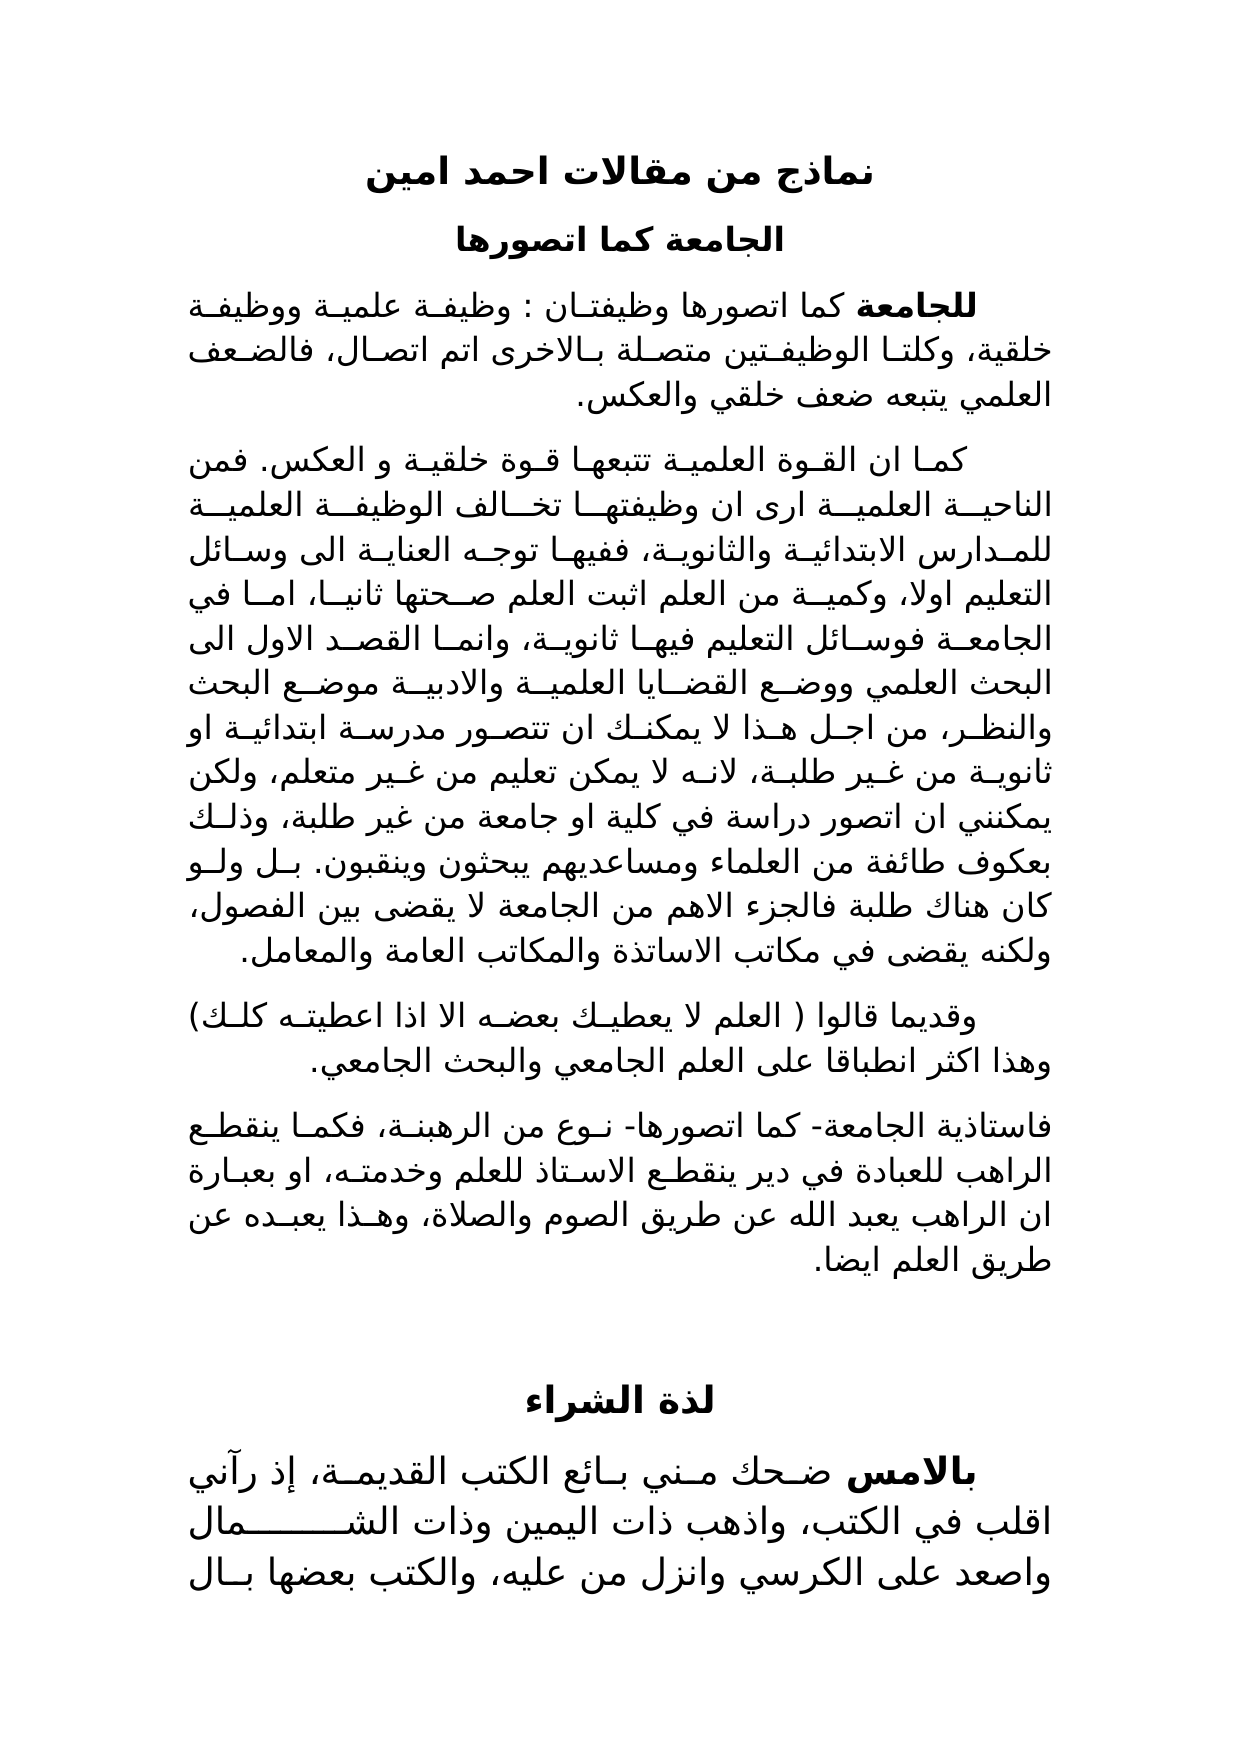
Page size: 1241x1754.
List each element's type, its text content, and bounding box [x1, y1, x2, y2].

text فاستاذية الجامعة- كما اتصورها- نوع من الرهبنة، فكما ينقطع الراهب للعبادة في دير ينقطع الاستاذ للعلم وخدمته، او بعبارة ان الراهب يعبد الله عن طريق الصوم والصلاة، وهذا يعبده عن طريق العلم ايضا. [187, 1107, 1053, 1279]
text للجامعة كما اتصورها وظيفتان : وظيفة علمية ووظيفة خلقية، وكلتا الوظيفتين متصلة بالاخرى اتم اتصال، فالضعف العلمي يتبعه ضعف خلقي والعكس. [187, 286, 1053, 414]
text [187, 1450, 1053, 1594]
text نماذج من مقالات احمد امين [187, 150, 1053, 194]
text الجامعة كما اتصورها [187, 221, 1053, 260]
text لذة الشراء [187, 1379, 1053, 1423]
text وقديما قالوا ( العلم لا يعطيك بعضه الا اذا اعطيته كلك) وهذا اكثر انطباقا على العلم الجامعي والبحث الجامعي. [187, 997, 1053, 1080]
text كما ان القوة العلمية تتبعها قوة خلقية و العكس. فمن الناحية العلمية ارى ان وظيفتها تخالف الوظيفة العلمية للمدارس الابتدائية والثانوية، ففيها توجه العناية الى وسائل التعليم اولا، وكمية من العلم اثبت العلم صحتها ثانيا، اما في الجامعة فوسائل التعليم فيها ثانوية، وانما القصد الاول الى البحث العلمي ووضع القضايا العلمية والادبية موضع البحث والنظر، من اجل هذا لا يمكنك ان تتصور مدرسة ابتدائية او ثانوية من غير طلبة، لانه لا يمكن تعليم من غير متعلم، ولكن يمكنني ان اتصور دراسة في كلية او جامعة من غير طلبة، وذلك بعكوف طائفة من العلماء ومساعديهم يبحثون وينقبون. بل ولو كان هناك طلبة فالجزء الاهم من الجامعة لا يقضى بين الفصول، ولكنه يقضى في مكاتب الاساتذة والمكاتب العامة والمعامل. [187, 441, 1053, 970]
